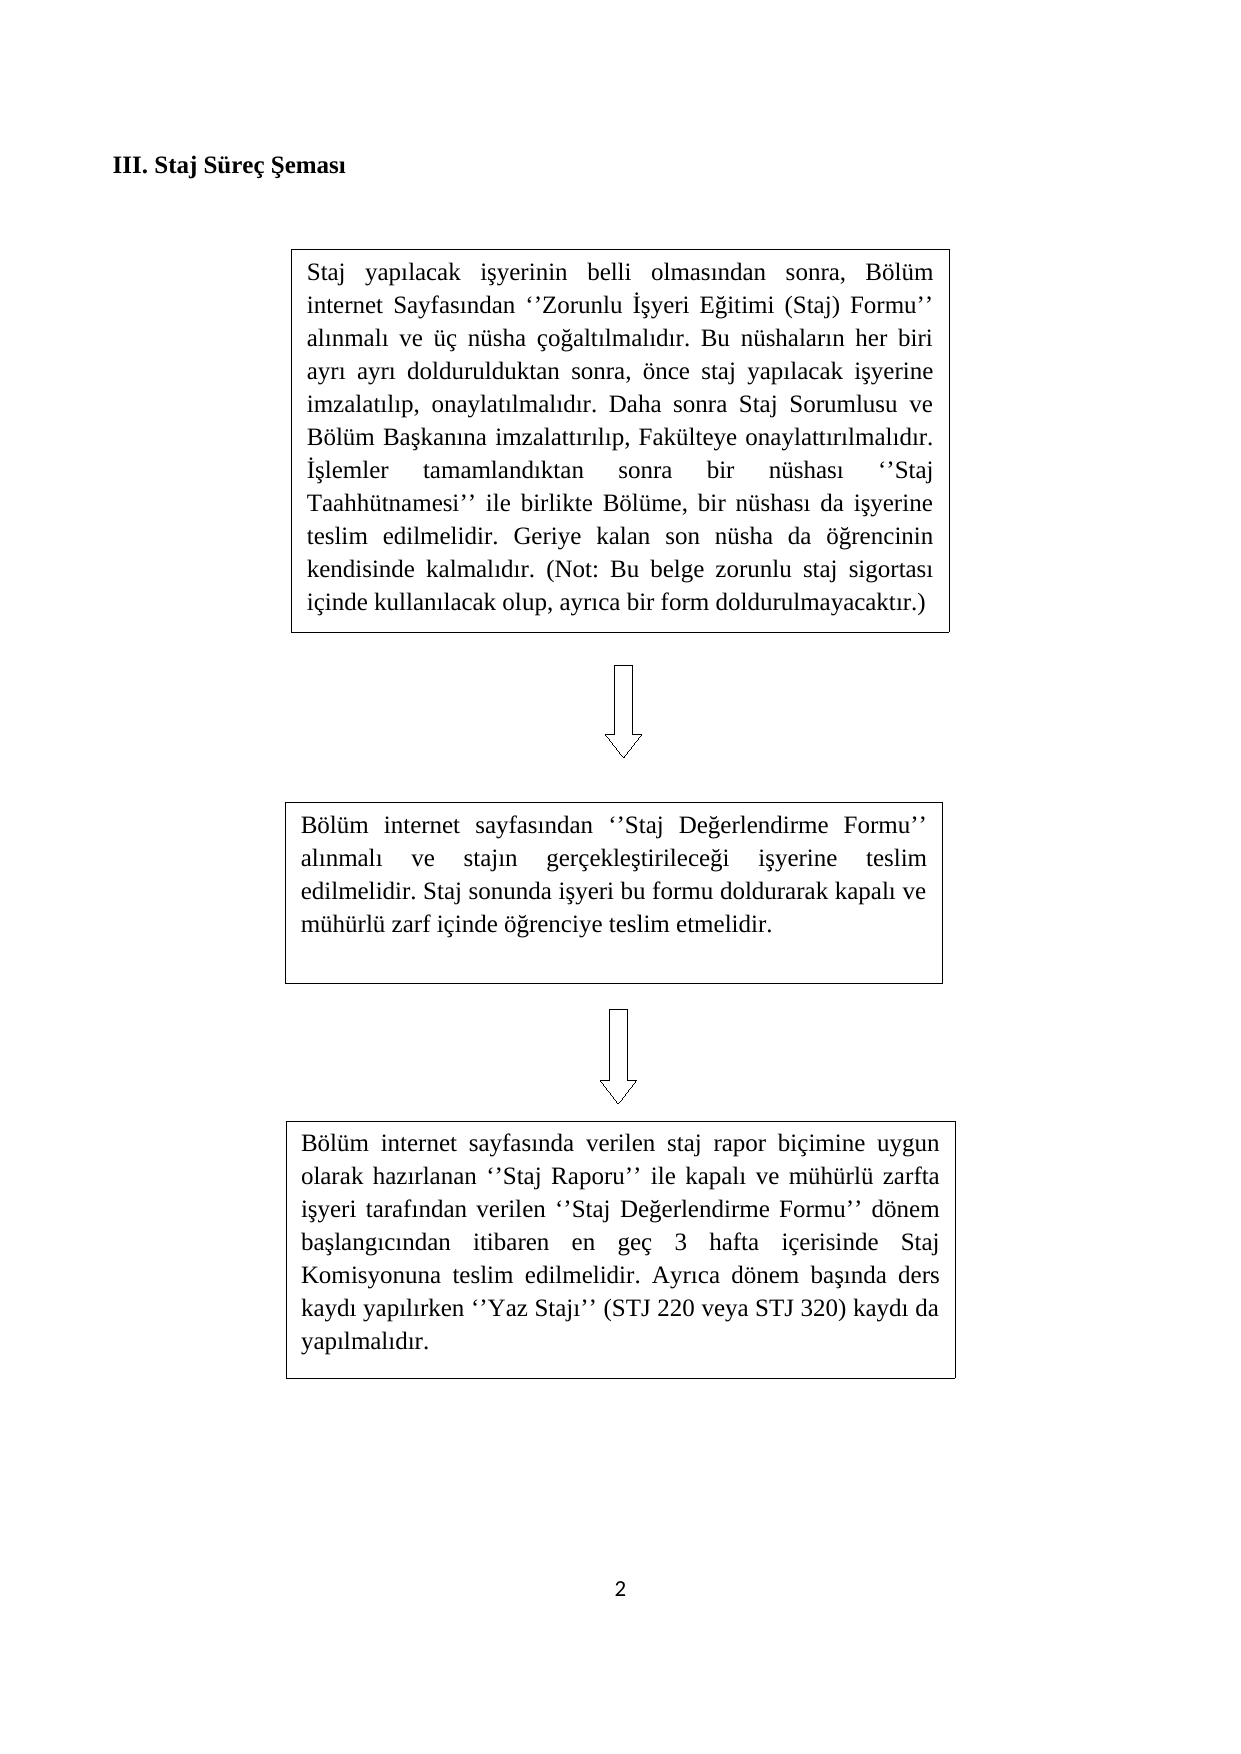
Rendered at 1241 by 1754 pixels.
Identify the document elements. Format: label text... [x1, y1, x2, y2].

text III. Staj Süreç Şeması [112, 150, 1128, 179]
